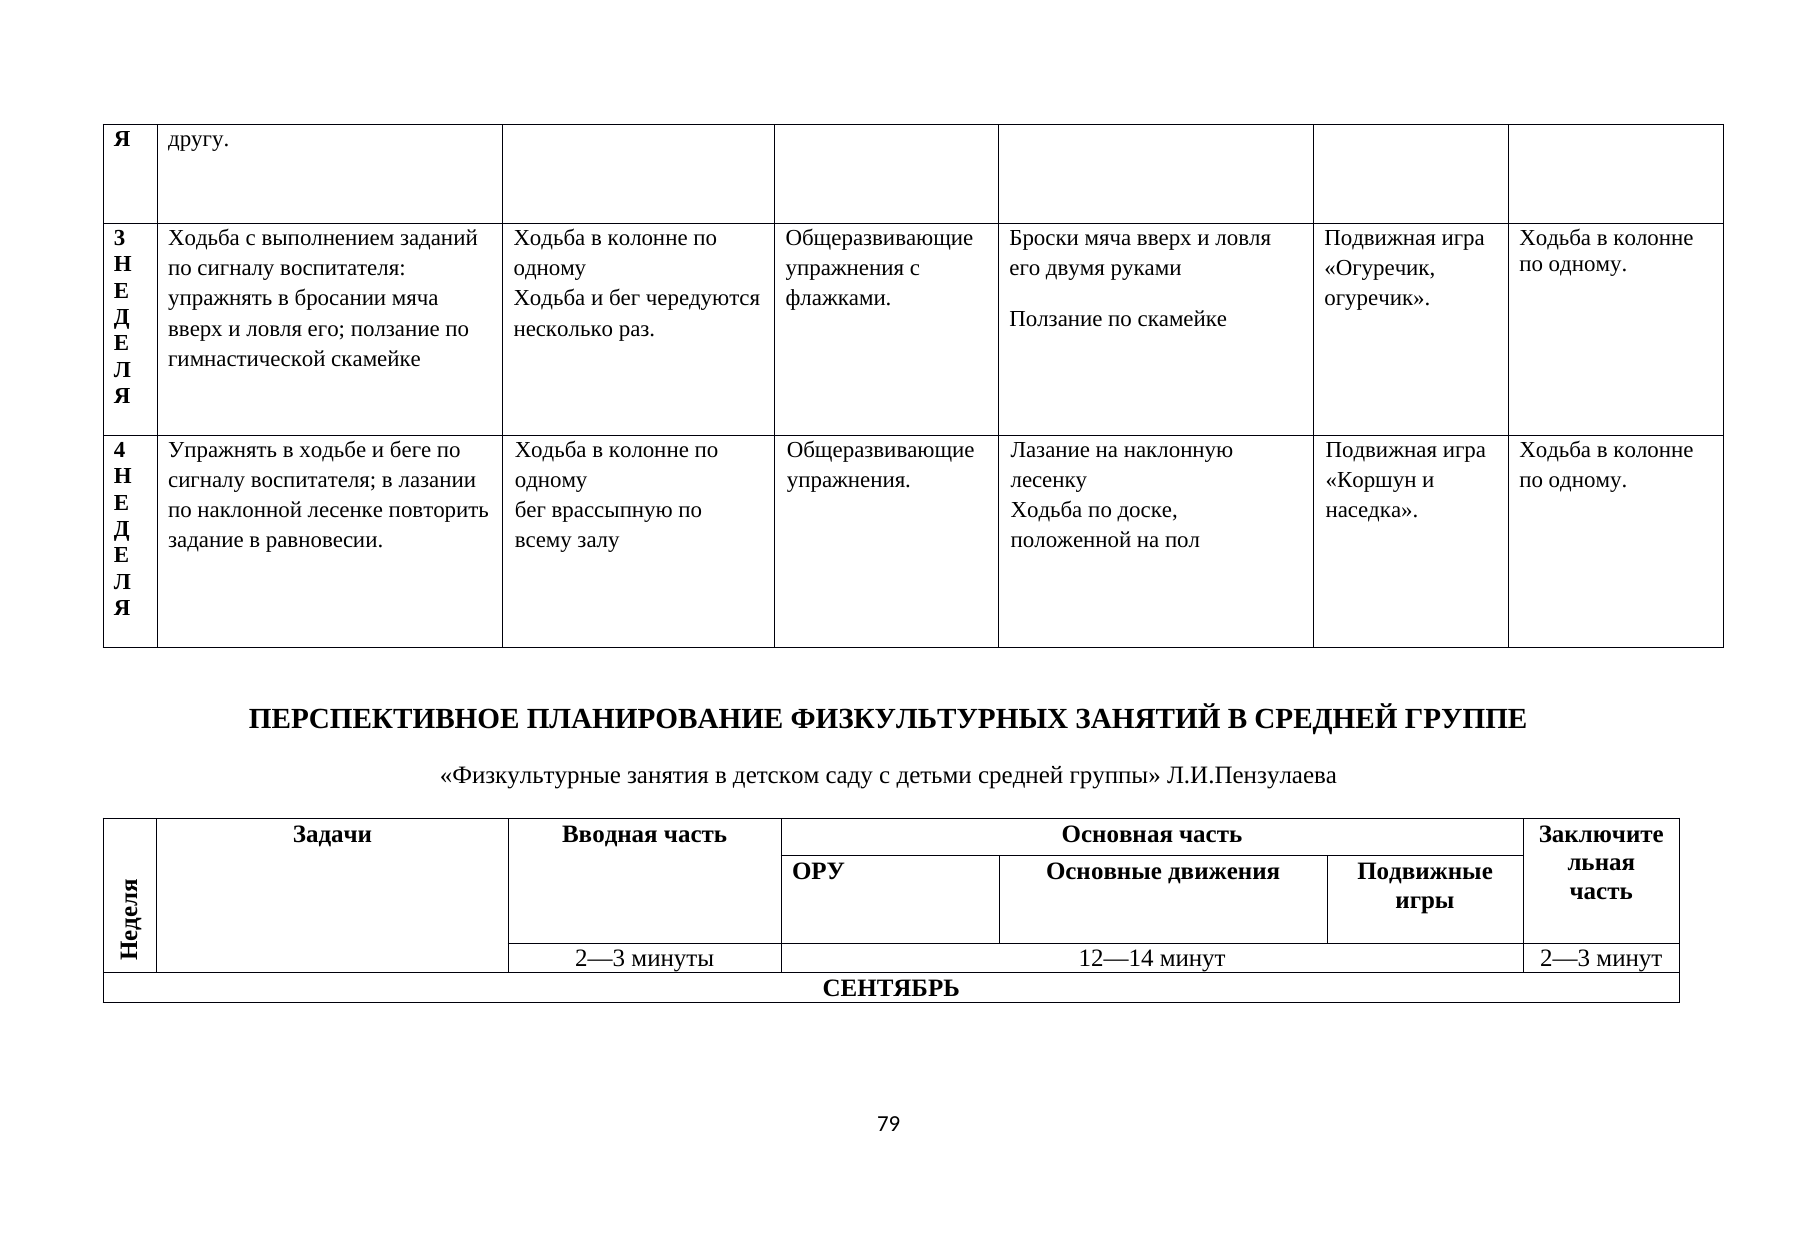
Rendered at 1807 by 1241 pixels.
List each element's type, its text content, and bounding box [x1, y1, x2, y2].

table_cell 3 Н Е Д Е Л Я [104, 224, 157, 435]
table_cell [999, 125, 1313, 223]
table_cell 2—3 минут [1524, 944, 1679, 972]
table_cell Ходьба с выполнением заданий по сигналу воспитателя: упражнять в бросании мяча вверх и ловля его; ползание по гимнастической скамейке [158, 224, 502, 435]
table_cell Упражнять в ходьбе и беге по сигналу воспитателя; в лазании по наклонной лесенке повторить задание в равновесии. [158, 436, 502, 647]
table_cell Ходьба в колонне по одному. [1509, 224, 1723, 435]
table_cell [503, 125, 774, 223]
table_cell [1314, 125, 1508, 223]
table_header Заключительная часть [1524, 819, 1679, 942]
table_cell Ходьба в колонне по одному бег врассыпную по всему залу [503, 436, 774, 647]
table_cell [775, 125, 998, 223]
table_cell Лазание на наклонную лесенку Ходьба по доске, положенной на пол [999, 436, 1313, 647]
table_cell Общеразвивающие упражнения. [775, 436, 998, 647]
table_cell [1509, 125, 1723, 223]
table_cell СЕНТЯБРЬ [104, 973, 1679, 1002]
table_header Основная часть [782, 819, 1523, 855]
table_cell ОРУ [782, 856, 999, 942]
table_cell Основные движения [1000, 856, 1327, 942]
table_cell 4 Н Е Д Е Л Я [104, 436, 157, 647]
table_cell 2—3 минуты [509, 944, 781, 972]
table_header Задачи [157, 819, 508, 972]
table_header Вводная часть [509, 819, 781, 942]
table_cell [158, 125, 502, 223]
table_cell 12—14 минут [782, 944, 1523, 972]
text «Физкультурные занятия в детском саду с детьми средней группы» Л.И.Пензулаева [103, 760, 1674, 789]
table_cell 2 Н Е Д Е Л Я [104, 125, 157, 223]
table_cell Ходьба в колонне по одному Ходьба и бег чередуются несколько раз. [503, 224, 774, 435]
table_cell Подвижные игры [1328, 856, 1523, 942]
table_cell Броски мяча вверх и ловля его двумя руками Ползание по скамейке [999, 224, 1313, 435]
table_header Неделя [104, 819, 156, 972]
text ПЕРСПЕКТИВНОЕ ПЛАНИРОВАНИЕ ФИЗКУЛЬТУРНЫХ ЗАНЯТИЙ В СРЕДНЕЙ ГРУППЕ [103, 701, 1674, 734]
table_cell Подвижная игра «Коршун и наседка». [1314, 436, 1508, 647]
table_cell Ходьба в колонне по одному. [1509, 436, 1723, 647]
table_cell Подвижная игра «Огуречик, огуречик». [1314, 224, 1508, 435]
table_cell Общеразвивающие упражнения с флажками. [775, 224, 998, 435]
